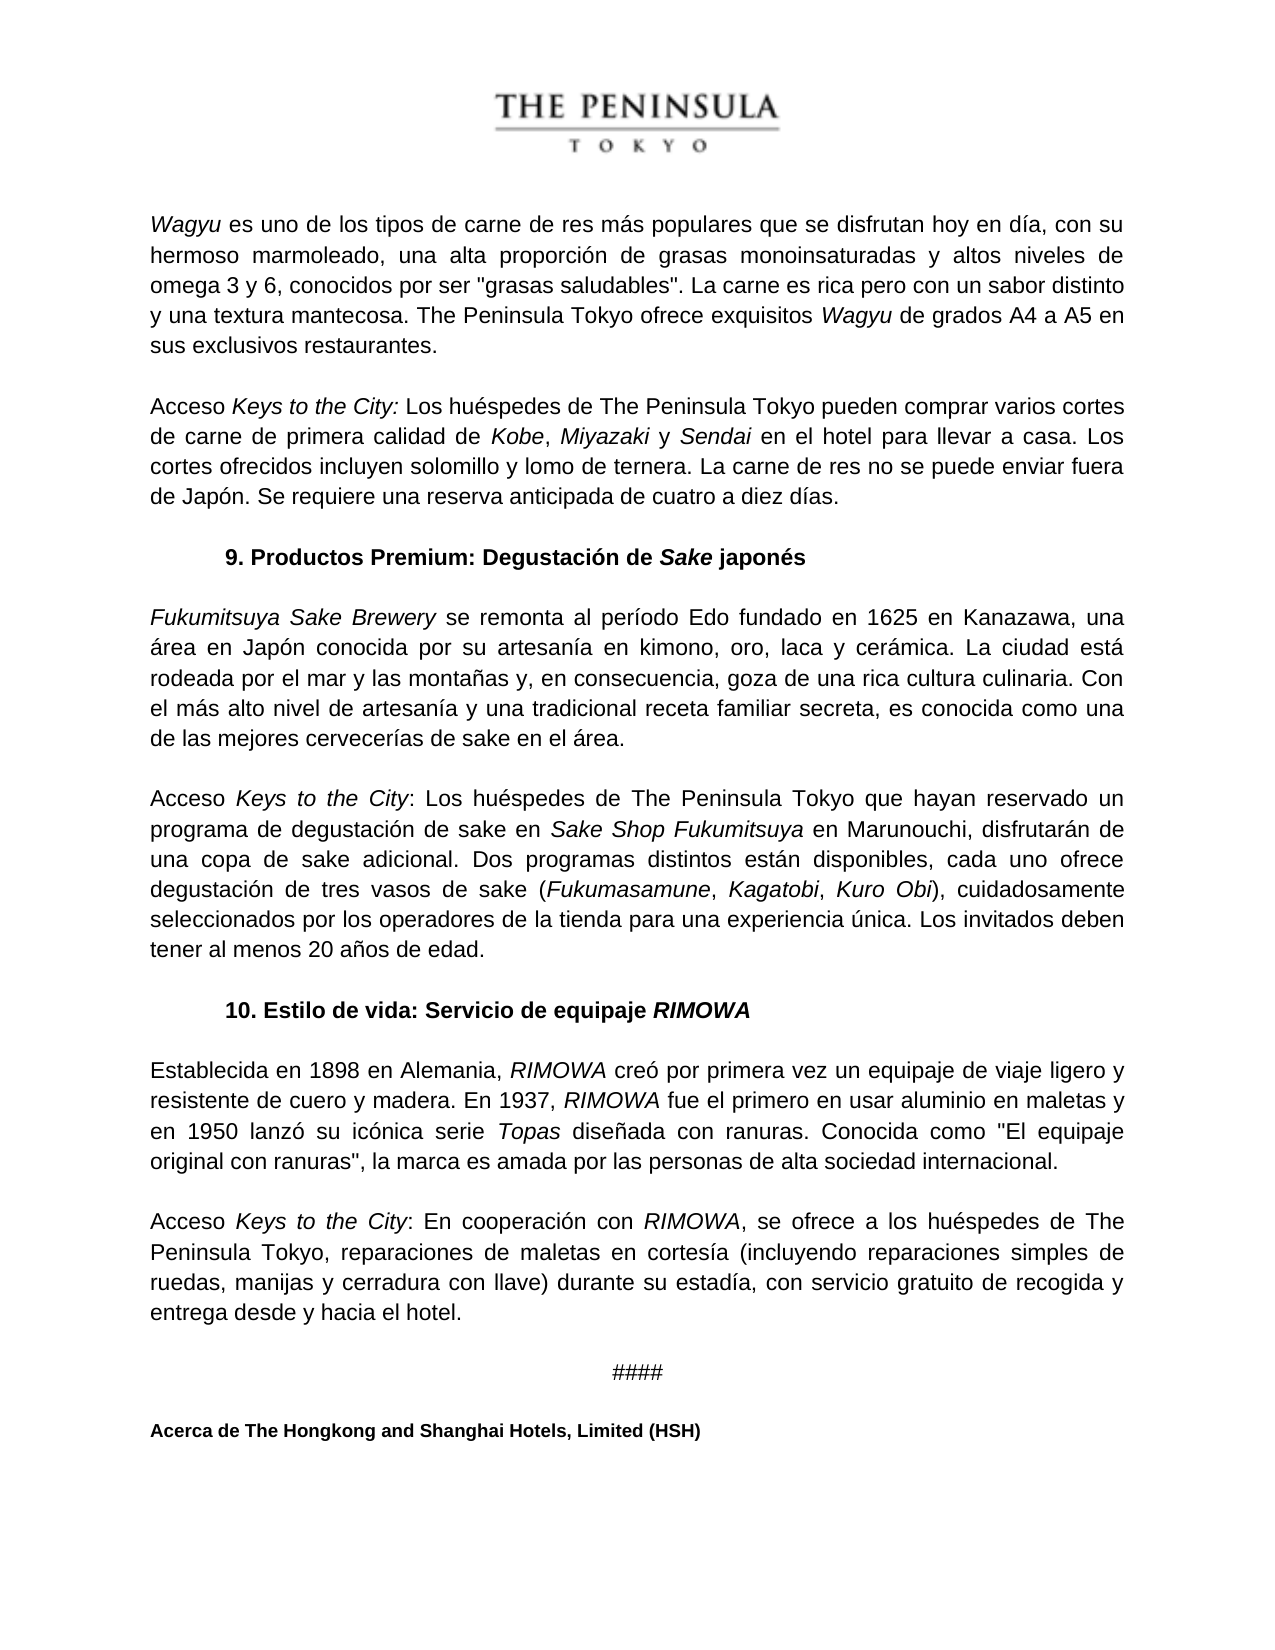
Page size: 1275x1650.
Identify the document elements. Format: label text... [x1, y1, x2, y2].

text Fukumitsuya Sake Brewery se remonta al período Edo fundado en 1625 en Kanazawa, una área en Japón conocida por su artesanía en kimono, oro, laca y cerámica. La ciudad está rodeada por el mar y las montañas y, en consecuencia, goza de una rica cultura culinaria. Con el más alto nivel de artesanía y una tradicional receta familiar secreta, es conocida como una de las mejores cervecerías de sake en el área. [150, 604, 1125, 751]
text Acerca de The Hongkong and Shanghai Hotels, Limited (HSH) [150, 1420, 1125, 1441]
text #### [150, 1359, 1125, 1386]
text Wagyu es uno de los tipos de carne de res más populares que se disfrutan hoy en día, con su hermoso marmoleado, una alta proporción de grasas monoinsaturadas y altos niveles de omega 3 y 6, conocidos por ser "grasas saludables". La carne es rica pero con un sabor distinto y una textura mantecosa. The Peninsula Tokyo ofrece exquisitos Wagyu de grados A4 a A5 en sus exclusivos restaurantes. [150, 211, 1125, 359]
text Acceso Keys to the City: En cooperación con RIMOWA, se ofrece a los huéspedes de The Peninsula Tokyo, reparaciones de maletas en cortesía (incluyendo reparaciones simples de ruedas, manijas y cerradura con llave) durante su estadía, con servicio gratuito de recogida y entrega desde y hacia el hotel. [150, 1208, 1125, 1325]
text 10. Estilo de vida: Servicio de equipaje RIMOWA [225, 997, 1125, 1023]
text 9. Productos Premium: Degustación de Sake japonés [225, 544, 1125, 570]
text Acceso Keys to the City: Los huéspedes de The Peninsula Tokyo pueden comprar varios cortes de carne de primera calidad de Kobe, Miyazaki y Sendai en el hotel para llevar a casa. Los cortes ofrecidos incluyen solomillo y lomo de ternera. La carne de res no se puede enviar fuera de Japón. Se requiere una reserva anticipada de cuatro a diez días. [150, 393, 1125, 510]
text Establecida en 1898 en Alemania, RIMOWA creó por primera vez un equipaje de viaje ligero y resistente de cuero y madera. En 1937, RIMOWA fue el primero en usar aluminio en maletas y en 1950 lanzó su icónica serie Topas diseñada con ranuras. Conocida como "El equipaje original con ranuras", la marca es amada por las personas de alta sociedad internacional. [150, 1057, 1125, 1174]
picture [481, 80, 794, 166]
text Acceso Keys to the City: Los huéspedes de The Peninsula Tokyo que hayan reservado un programa de degustación de sake en Sake Shop Fukumitsuya en Marunouchi, disfrutarán de una copa de sake adicional. Dos programas distintos están disponibles, cada uno ofrece degustación de tres vasos de sake (Fukumasamune, Kagatobi, Kuro Obi), cuidadosamente seleccionados por los operadores de la tienda para una experiencia única. Los invitados deben tener al menos 20 años de edad. [150, 785, 1125, 963]
